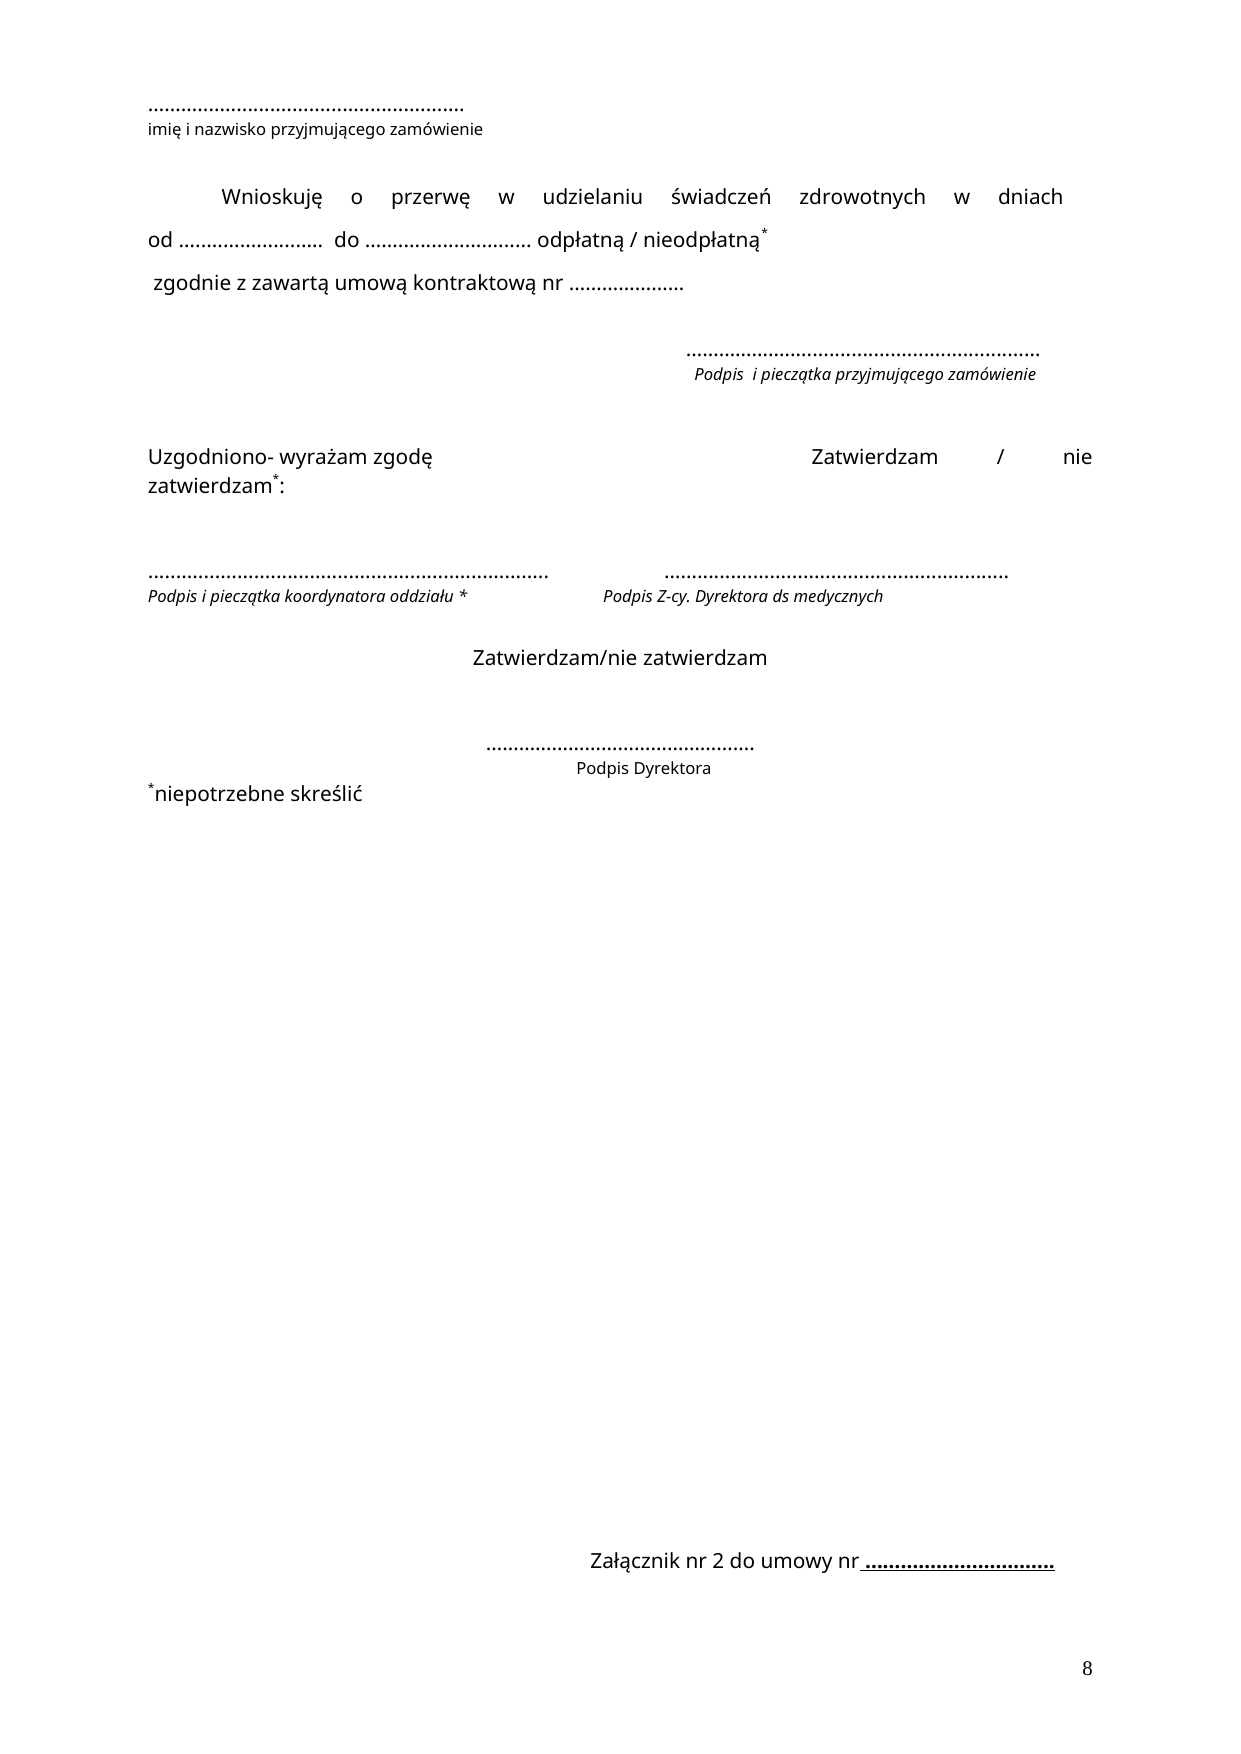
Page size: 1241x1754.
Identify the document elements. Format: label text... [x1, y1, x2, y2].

text Podpis i pieczątka koordynatora oddziału * Podpis Z-cy. Dyrektora ds medycznych [148, 584, 1093, 607]
text zgodnie z zawartą umową kontraktową nr ………………… [148, 268, 1093, 296]
text ………................................................ [148, 89, 1093, 117]
text Załącznik nr 2 do umowy nr ………………………….. [590, 1546, 1093, 1574]
text Podpis Dyrektora [148, 756, 1093, 779]
text Zatwierdzam/nie zatwierdzam [148, 643, 1093, 671]
text ........................................................................ ……........................................................ [148, 556, 1093, 584]
text Wnioskuję o przerwę w udzielaniu świadczeń zdrowotnych w dniach od …....................... do ……........................ odpłatną / nieodpłatną* [148, 182, 1093, 253]
text Podpis i pieczątka przyjmującego zamówienie [148, 363, 1093, 385]
text *niepotrzebne skreślić [148, 779, 1093, 807]
text imię i nazwisko przyjmującego zamówienie [148, 117, 1093, 140]
text …………………………………………. [148, 728, 1093, 756]
text Uzgodniono- wyrażam zgodę Zatwierdzam / nie zatwierdzam*: [148, 442, 1093, 499]
text …………….…….......................................… [443, 310, 1093, 363]
